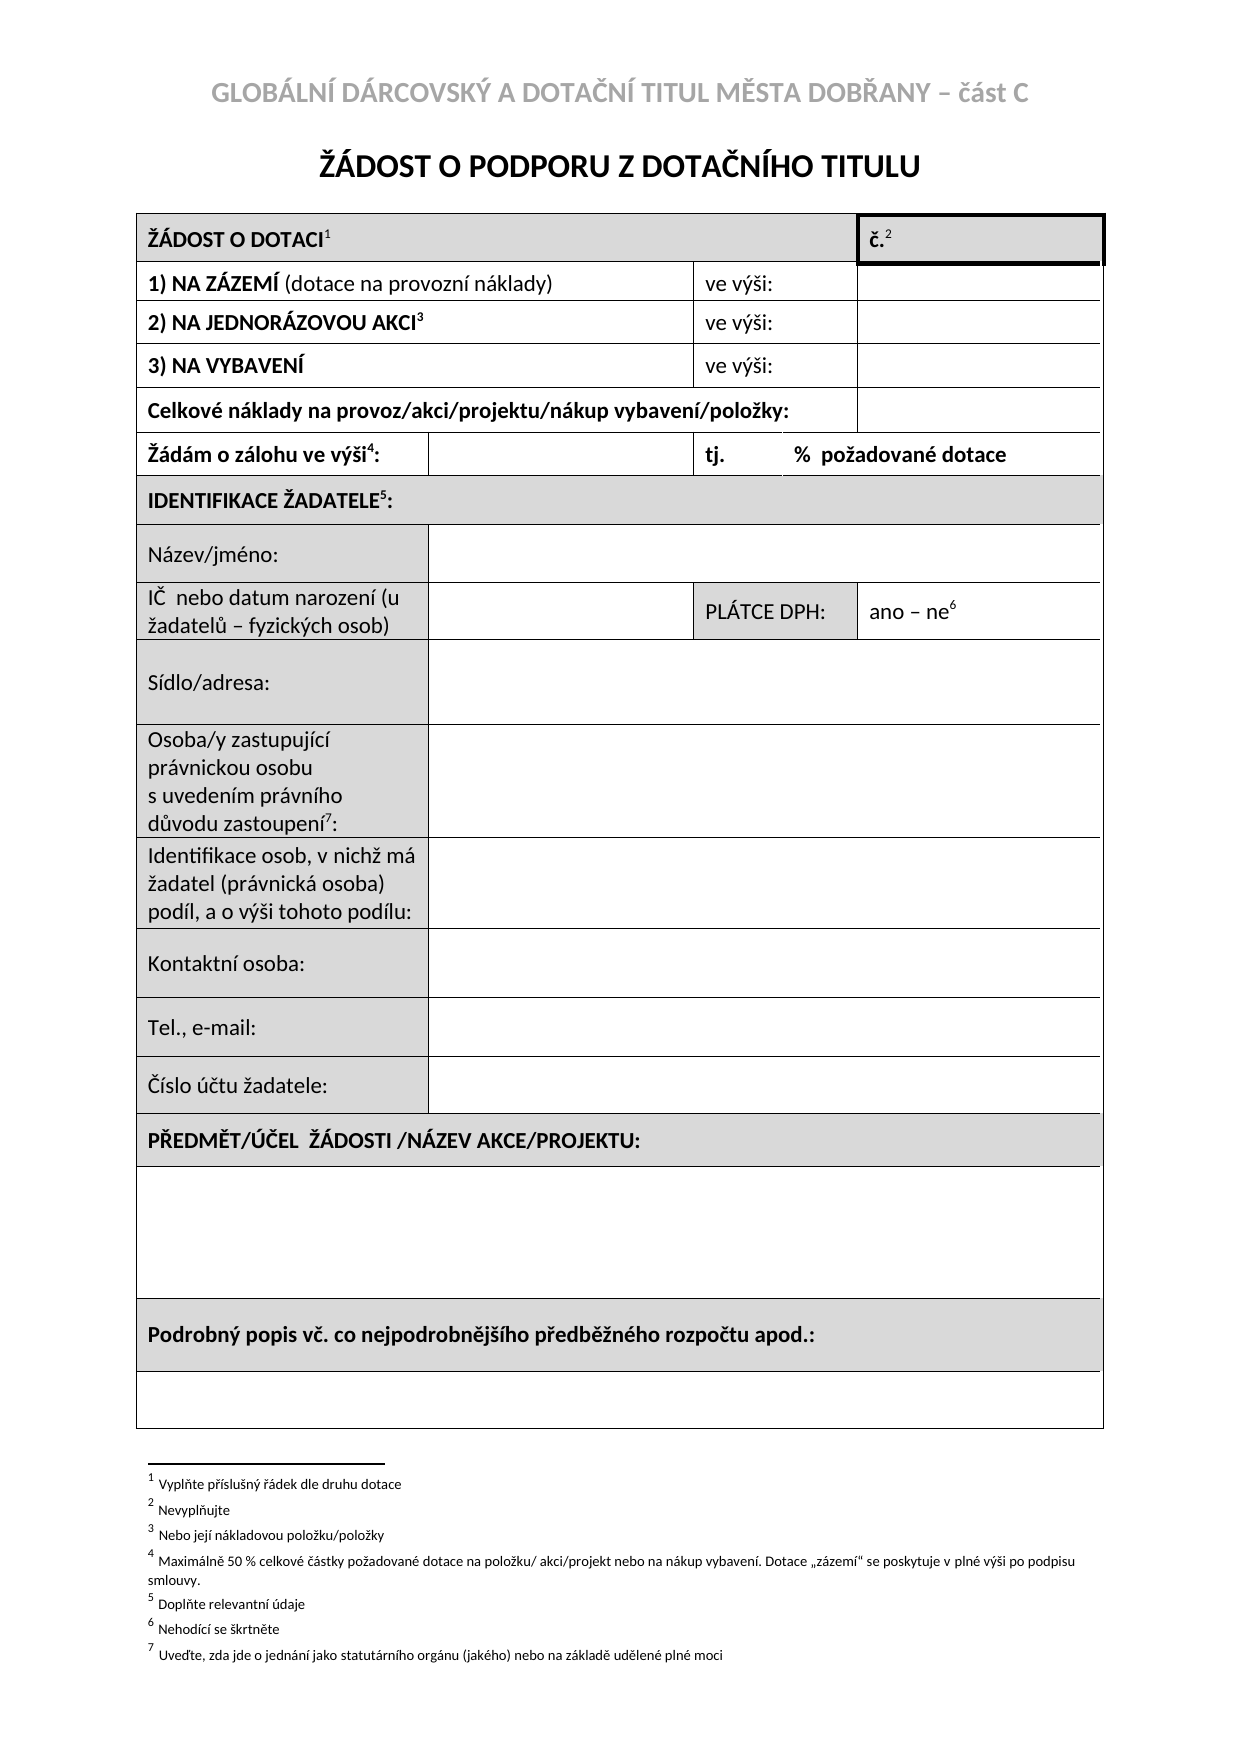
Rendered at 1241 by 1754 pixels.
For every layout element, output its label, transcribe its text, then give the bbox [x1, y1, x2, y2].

table_cell [429, 997, 1103, 1056]
table_header ŽÁDOST O DOTACI [137, 214, 856, 261]
table_cell [429, 583, 693, 639]
table_cell [429, 837, 1103, 928]
table_cell Žádám o zálohu ve výši: [137, 433, 428, 475]
table_cell IDENTIFIKACE ŽADATELE: [137, 475, 1103, 524]
table_header č. [860, 217, 1102, 261]
table_cell PŘEDMĚT/ÚČEL ŽÁDOSTI /NÁZEV AKCE/PROJEKTU: [137, 1113, 1103, 1166]
table_cell [429, 928, 1103, 997]
table_cell [858, 300, 1103, 343]
table_cell [429, 639, 1103, 724]
table_cell Identifikace osob, v nichž má žadatel (právnická osoba) podíl, a o výši tohoto podílu: [137, 838, 428, 928]
table_cell [858, 387, 1103, 432]
table_cell [429, 1056, 1103, 1113]
table_cell ve výši: [694, 301, 857, 343]
table_cell % požadované dotace [783, 432, 1103, 475]
table_cell 1) NA ZÁZEMÍ (dotace na provozní náklady) [137, 262, 693, 300]
table_cell [429, 433, 693, 475]
table_cell PLÁTCE DPH: [694, 583, 857, 639]
table_cell Osoba/y zastupující právnickou osobu s uvedením právního důvodu zastoupení: [137, 725, 428, 837]
table_cell Celkové náklady na provoz/akci/projektu/nákup vybavení/položky: [137, 388, 857, 432]
table_cell 2) NA JEDNORÁZOVOU AKCI [137, 301, 693, 343]
text ŽÁDOST O PODPORU Z DOTAČNÍHO TITULU [148, 145, 1093, 186]
table_cell 3) NA VYBAVENÍ [137, 344, 693, 387]
table_cell ve výši: [694, 344, 857, 387]
table_cell tj. [694, 433, 782, 475]
table_cell [858, 261, 1103, 300]
table_cell Sídlo/adresa: [137, 640, 428, 724]
table_cell Podrobný popis vč. co nejpodrobnějšího předběžného rozpočtu apod.: [137, 1298, 1103, 1371]
table_cell IČ nebo datum narození (u žadatelů – fyzických osob) [137, 583, 428, 639]
table_cell [429, 724, 1103, 837]
table_cell ve výši: [694, 262, 857, 300]
table_cell [137, 1371, 1103, 1428]
table_cell [429, 524, 1103, 582]
table_cell Tel., e-mail: [137, 998, 428, 1056]
table_cell [858, 343, 1103, 387]
table_cell ano – ne [858, 582, 1103, 639]
table_cell Číslo účtu žadatele: [137, 1057, 428, 1113]
table_cell Název/jméno: [137, 525, 428, 582]
table_cell Kontaktní osoba: [137, 929, 428, 997]
table_cell [137, 1166, 1103, 1298]
